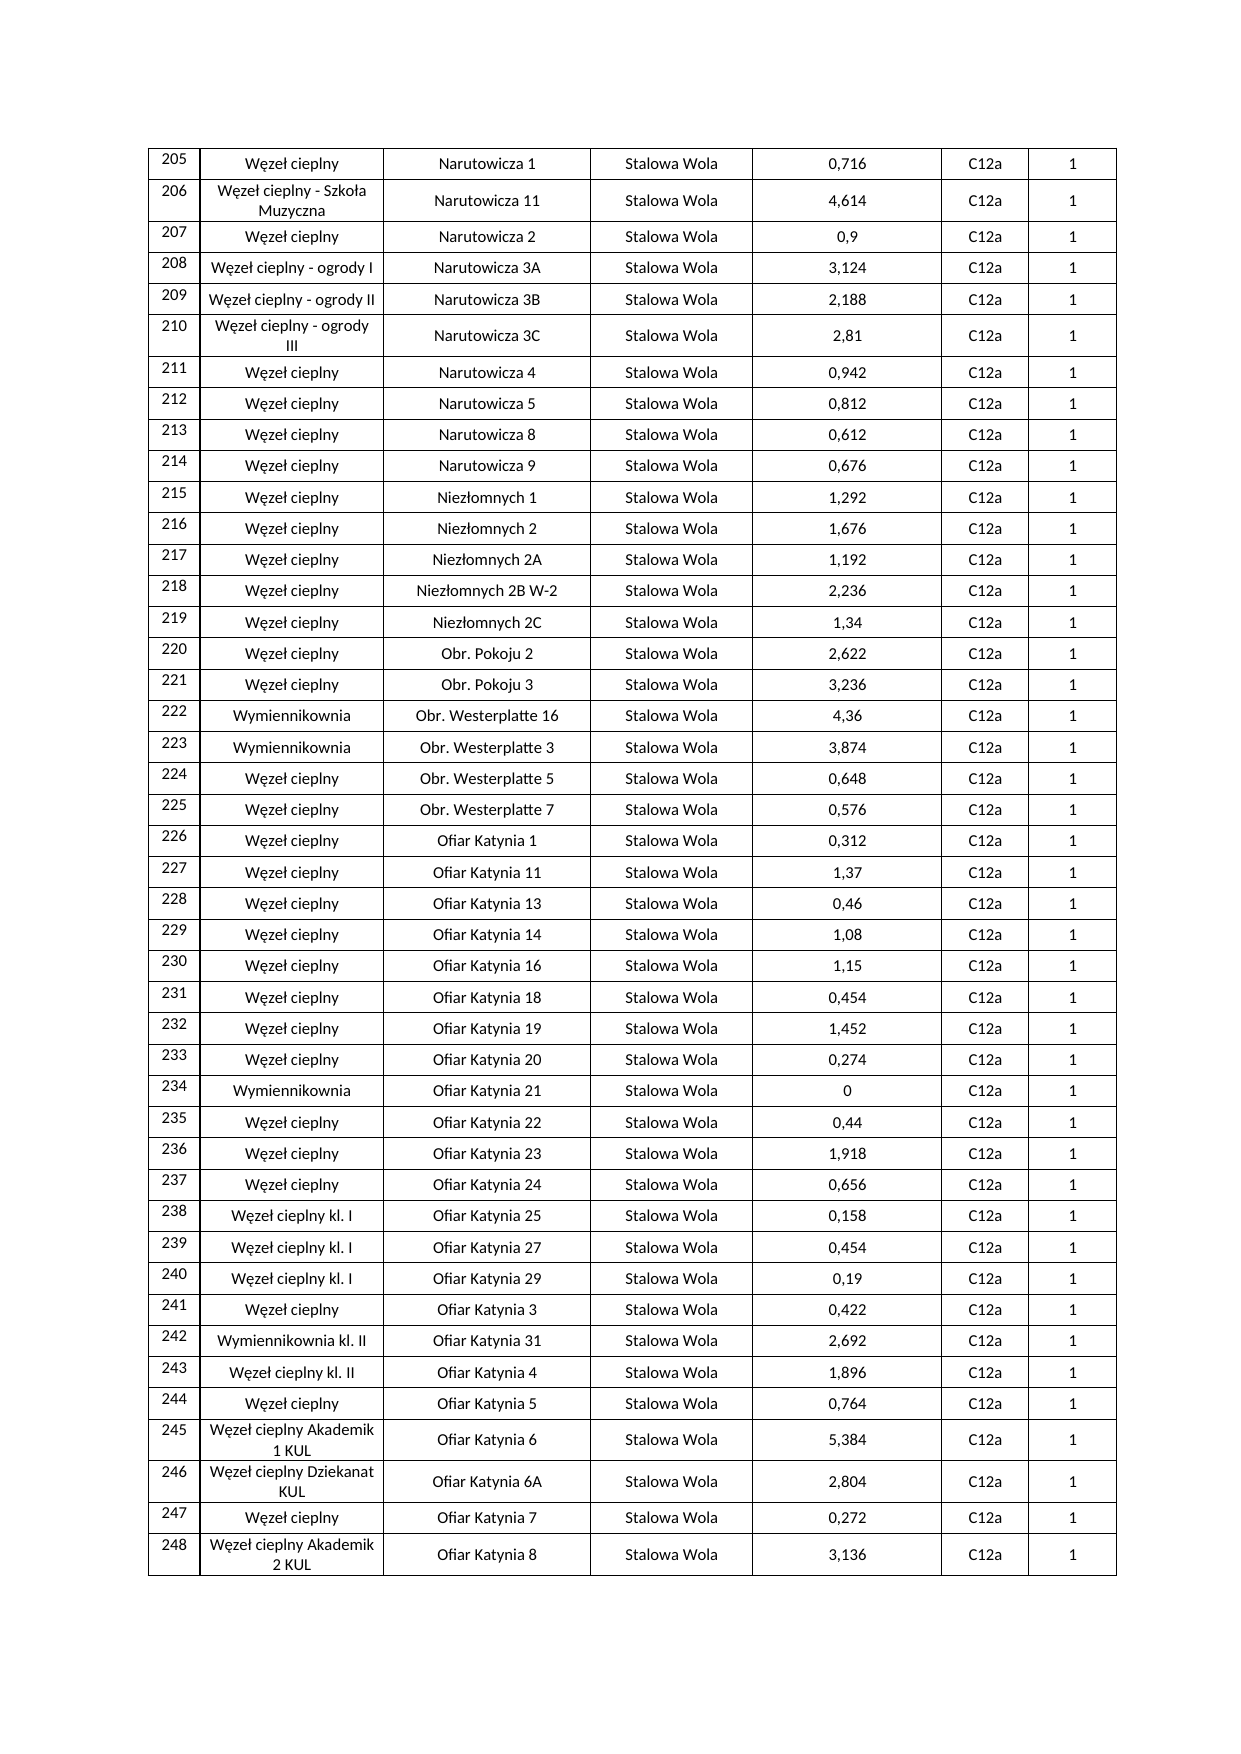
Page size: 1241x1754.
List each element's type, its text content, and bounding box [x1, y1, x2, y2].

table_cell Stalowa Wola [591, 222, 752, 252]
table_cell Stalowa Wola [591, 701, 752, 731]
table_cell C12a [942, 1138, 1028, 1168]
table_cell 216 [149, 513, 199, 543]
table_cell 0,274 [753, 1045, 941, 1075]
table_cell 0,9 [753, 222, 941, 252]
table_cell Węzeł cieplny kl. I [201, 1232, 383, 1262]
table_cell 221 [149, 670, 199, 700]
table_cell 1 [1029, 951, 1116, 981]
table_cell Narutowicza 5 [384, 388, 590, 418]
table_cell Niezłomnych 1 [384, 482, 590, 512]
table_cell Ofiar Katynia 6 [384, 1420, 590, 1460]
table_cell C12a [942, 388, 1028, 418]
table_cell Obr. Pokoju 3 [384, 670, 590, 700]
table_cell Węzeł cieplny [201, 607, 383, 637]
table_cell Węzeł cieplny Akademik 2 KUL [201, 1534, 383, 1575]
table_cell Ofiar Katynia 14 [384, 920, 590, 950]
table_cell C12a [942, 607, 1028, 637]
table_cell 5,384 [753, 1420, 941, 1460]
table_cell Węzeł cieplny [201, 920, 383, 950]
table_cell 218 [149, 576, 199, 606]
table_cell Ofiar Katynia 21 [384, 1076, 590, 1106]
table_cell 243 [149, 1357, 199, 1387]
table_cell 1 [1029, 545, 1116, 575]
table_cell 246 [149, 1461, 199, 1502]
table_cell C12a [942, 1420, 1028, 1460]
table_cell 245 [149, 1420, 199, 1460]
table_cell Stalowa Wola [591, 545, 752, 575]
table_cell 1 [1029, 357, 1116, 387]
table_cell Węzeł cieplny [201, 388, 383, 418]
table_cell 1,676 [753, 513, 941, 543]
table_cell Stalowa Wola [591, 1388, 752, 1418]
table_cell C12a [942, 795, 1028, 825]
table_cell 215 [149, 482, 199, 512]
table_cell C12a [942, 857, 1028, 887]
table_cell Obr. Westerplatte 7 [384, 795, 590, 825]
table_cell Węzeł cieplny [201, 1388, 383, 1418]
table_cell 242 [149, 1326, 199, 1356]
table_cell 0,272 [753, 1503, 941, 1533]
table_cell Ofiar Katynia 29 [384, 1263, 590, 1293]
table_cell 248 [149, 1534, 199, 1575]
table_cell C12a [942, 545, 1028, 575]
table_cell 244 [149, 1388, 199, 1418]
table_cell C12a [942, 315, 1028, 356]
table_cell 229 [149, 920, 199, 950]
table_cell C12a [942, 1201, 1028, 1231]
table_cell 1 [1029, 638, 1116, 668]
table_cell Ofiar Katynia 24 [384, 1170, 590, 1200]
table_cell Narutowicza 3B [384, 284, 590, 314]
table_cell 2,692 [753, 1326, 941, 1356]
table_cell Węzeł cieplny - ogrody II [201, 284, 383, 314]
table_cell 1 [1029, 1076, 1116, 1106]
table_cell Obr. Westerplatte 16 [384, 701, 590, 731]
table_cell 232 [149, 1013, 199, 1043]
table_cell C12a [942, 670, 1028, 700]
table_cell Ofiar Katynia 5 [384, 1388, 590, 1418]
table_cell 227 [149, 857, 199, 887]
table_cell 1 [1029, 1170, 1116, 1200]
table_cell C12a [942, 513, 1028, 543]
table_cell 1 [1029, 1138, 1116, 1168]
table_cell 220 [149, 638, 199, 668]
table_cell 1,37 [753, 857, 941, 887]
table_cell C12a [942, 701, 1028, 731]
table_cell 235 [149, 1107, 199, 1137]
table_cell 0,44 [753, 1107, 941, 1137]
table_cell Węzeł cieplny kl. II [201, 1357, 383, 1387]
table_cell Stalowa Wola [591, 149, 752, 179]
table_cell 1 [1029, 222, 1116, 252]
table_cell Stalowa Wola [591, 763, 752, 793]
table_cell 1 [1029, 576, 1116, 606]
table_cell C12a [942, 1107, 1028, 1137]
table_cell 1 [1029, 795, 1116, 825]
table_cell 4,614 [753, 180, 941, 221]
table_cell Stalowa Wola [591, 888, 752, 918]
table_cell 4,36 [753, 701, 941, 731]
table_cell 2,81 [753, 315, 941, 356]
table_cell Stalowa Wola [591, 951, 752, 981]
table_cell 0,19 [753, 1263, 941, 1293]
table_cell Ofiar Katynia 16 [384, 951, 590, 981]
table_cell 1,452 [753, 1013, 941, 1043]
table_cell 0,454 [753, 982, 941, 1012]
table_cell Ofiar Katynia 1 [384, 826, 590, 856]
table_cell Stalowa Wola [591, 1201, 752, 1231]
table_cell 209 [149, 284, 199, 314]
table_cell C12a [942, 357, 1028, 387]
table_cell C12a [942, 1503, 1028, 1533]
table_cell Stalowa Wola [591, 451, 752, 481]
table_cell 212 [149, 388, 199, 418]
table_cell 225 [149, 795, 199, 825]
table_cell 205 [149, 149, 199, 179]
table_cell Wymiennikownia [201, 1076, 383, 1106]
table_cell C12a [942, 1295, 1028, 1325]
table_cell Węzeł cieplny [201, 357, 383, 387]
table_cell Węzeł cieplny [201, 1138, 383, 1168]
table_cell 1 [1029, 888, 1116, 918]
table_cell C12a [942, 732, 1028, 762]
table_cell Stalowa Wola [591, 1326, 752, 1356]
table_cell Ofiar Katynia 20 [384, 1045, 590, 1075]
table_cell C12a [942, 180, 1028, 221]
table_cell 231 [149, 982, 199, 1012]
table_cell C12a [942, 763, 1028, 793]
table_cell 1 [1029, 180, 1116, 221]
table_cell Niezłomnych 2A [384, 545, 590, 575]
table_cell C12a [942, 1045, 1028, 1075]
table_cell Stalowa Wola [591, 315, 752, 356]
table_cell Stalowa Wola [591, 982, 752, 1012]
table_cell 1 [1029, 1201, 1116, 1231]
table_cell 1 [1029, 1326, 1116, 1356]
table_cell Stalowa Wola [591, 576, 752, 606]
table_cell Stalowa Wola [591, 1461, 752, 1502]
table_cell 1,08 [753, 920, 941, 950]
table_cell Węzeł cieplny - Szkoła Muzyczna [201, 180, 383, 221]
table_cell 1 [1029, 315, 1116, 356]
table_cell 1,292 [753, 482, 941, 512]
table_cell 1 [1029, 1420, 1116, 1460]
table_cell 210 [149, 315, 199, 356]
table_cell C12a [942, 1326, 1028, 1356]
table_cell 1 [1029, 826, 1116, 856]
table_cell Ofiar Katynia 4 [384, 1357, 590, 1387]
table_cell 0,422 [753, 1295, 941, 1325]
table_cell Węzeł cieplny [201, 763, 383, 793]
table_cell Węzeł cieplny [201, 149, 383, 179]
table_cell C12a [942, 1076, 1028, 1106]
table_cell C12a [942, 482, 1028, 512]
table_cell Ofiar Katynia 7 [384, 1503, 590, 1533]
table_cell 217 [149, 545, 199, 575]
table_cell 3,136 [753, 1534, 941, 1575]
table_cell Węzeł cieplny [201, 1170, 383, 1200]
table_cell 207 [149, 222, 199, 252]
table_cell C12a [942, 982, 1028, 1012]
table_cell 1 [1029, 1232, 1116, 1262]
table_cell 236 [149, 1138, 199, 1168]
table_cell Węzeł cieplny [201, 222, 383, 252]
table_cell Ofiar Katynia 23 [384, 1138, 590, 1168]
table_cell 1,192 [753, 545, 941, 575]
table_cell 1 [1029, 451, 1116, 481]
table_cell 1 [1029, 670, 1116, 700]
table_cell Stalowa Wola [591, 638, 752, 668]
table_cell Stalowa Wola [591, 1295, 752, 1325]
table_cell 234 [149, 1076, 199, 1106]
table_cell 208 [149, 253, 199, 283]
table_cell C12a [942, 222, 1028, 252]
table_cell C12a [942, 1232, 1028, 1262]
table_cell 1 [1029, 1295, 1116, 1325]
table_cell 2,236 [753, 576, 941, 606]
table_cell 1 [1029, 763, 1116, 793]
table_cell 1 [1029, 388, 1116, 418]
table_cell 1 [1029, 1045, 1116, 1075]
table_cell Ofiar Katynia 27 [384, 1232, 590, 1262]
table_cell 0,158 [753, 1201, 941, 1231]
table_cell Węzeł cieplny [201, 795, 383, 825]
table_cell Węzeł cieplny [201, 888, 383, 918]
table_cell Węzeł cieplny [201, 670, 383, 700]
table_cell Węzeł cieplny [201, 1295, 383, 1325]
table_cell 0 [753, 1076, 941, 1106]
table_cell 0,764 [753, 1388, 941, 1418]
table_cell 0,716 [753, 149, 941, 179]
table_cell Ofiar Katynia 22 [384, 1107, 590, 1137]
table_cell Węzeł cieplny Akademik 1 KUL [201, 1420, 383, 1460]
table_cell 233 [149, 1045, 199, 1075]
table_cell Ofiar Katynia 6A [384, 1461, 590, 1502]
table_cell C12a [942, 149, 1028, 179]
table_cell C12a [942, 951, 1028, 981]
table_cell Stalowa Wola [591, 1420, 752, 1460]
table_cell 1 [1029, 982, 1116, 1012]
table_cell C12a [942, 576, 1028, 606]
table_cell 1,15 [753, 951, 941, 981]
table_cell Narutowicza 3C [384, 315, 590, 356]
table_cell Węzeł cieplny [201, 1013, 383, 1043]
table_cell 240 [149, 1263, 199, 1293]
table_cell Stalowa Wola [591, 357, 752, 387]
table_cell C12a [942, 1170, 1028, 1200]
table_cell Stalowa Wola [591, 857, 752, 887]
table_cell Ofiar Katynia 13 [384, 888, 590, 918]
table_cell 237 [149, 1170, 199, 1200]
table_cell Stalowa Wola [591, 513, 752, 543]
table_cell Stalowa Wola [591, 826, 752, 856]
table_cell Ofiar Katynia 3 [384, 1295, 590, 1325]
table_cell 247 [149, 1503, 199, 1533]
table_cell Węzeł cieplny [201, 1045, 383, 1075]
table_cell 1 [1029, 1357, 1116, 1387]
table_cell Węzeł cieplny [201, 826, 383, 856]
table_cell 2,804 [753, 1461, 941, 1502]
table_cell 1 [1029, 701, 1116, 731]
table_cell 0,576 [753, 795, 941, 825]
table_cell Stalowa Wola [591, 1534, 752, 1575]
table_cell Węzeł cieplny [201, 545, 383, 575]
table_cell Węzeł cieplny [201, 420, 383, 450]
table_cell Wymiennikownia [201, 732, 383, 762]
table_cell Stalowa Wola [591, 1263, 752, 1293]
table_cell C12a [942, 1388, 1028, 1418]
table_cell C12a [942, 1357, 1028, 1387]
table_cell Stalowa Wola [591, 732, 752, 762]
table_cell 1 [1029, 857, 1116, 887]
table_cell 1 [1029, 1388, 1116, 1418]
table_cell Stalowa Wola [591, 1232, 752, 1262]
table_cell C12a [942, 1461, 1028, 1502]
table_cell 3,124 [753, 253, 941, 283]
table_cell Wymiennikownia [201, 701, 383, 731]
table_cell 211 [149, 357, 199, 387]
table_cell Stalowa Wola [591, 670, 752, 700]
table_cell C12a [942, 451, 1028, 481]
table_cell Stalowa Wola [591, 1107, 752, 1137]
table_cell Stalowa Wola [591, 1138, 752, 1168]
table_cell Stalowa Wola [591, 1013, 752, 1043]
table_cell 223 [149, 732, 199, 762]
table_cell Niezłomnych 2 [384, 513, 590, 543]
table_cell Węzeł cieplny [201, 1503, 383, 1533]
table_cell 0,676 [753, 451, 941, 481]
table_cell 0,656 [753, 1170, 941, 1200]
table_cell 0,612 [753, 420, 941, 450]
table_cell Stalowa Wola [591, 482, 752, 512]
table_cell Stalowa Wola [591, 607, 752, 637]
table_cell 1 [1029, 1107, 1116, 1137]
table_cell C12a [942, 420, 1028, 450]
table_cell 1 [1029, 284, 1116, 314]
table_cell Stalowa Wola [591, 284, 752, 314]
table_cell Wymiennikownia kl. II [201, 1326, 383, 1356]
table_cell 0,648 [753, 763, 941, 793]
table_cell C12a [942, 1013, 1028, 1043]
table_cell 1 [1029, 1503, 1116, 1533]
table_cell 1 [1029, 482, 1116, 512]
table_cell Niezłomnych 2B W-2 [384, 576, 590, 606]
table_cell 1 [1029, 1263, 1116, 1293]
table_cell Narutowicza 9 [384, 451, 590, 481]
table_cell 1 [1029, 732, 1116, 762]
table_cell Stalowa Wola [591, 253, 752, 283]
table_cell Węzeł cieplny - ogrody III [201, 315, 383, 356]
table_cell Narutowicza 3A [384, 253, 590, 283]
table_cell C12a [942, 284, 1028, 314]
table_cell Węzeł cieplny Dziekanat KUL [201, 1461, 383, 1502]
table_cell Węzeł cieplny [201, 451, 383, 481]
table_cell 0,46 [753, 888, 941, 918]
table_cell Węzeł cieplny - ogrody I [201, 253, 383, 283]
table_cell Ofiar Katynia 8 [384, 1534, 590, 1575]
table_cell Węzeł cieplny [201, 982, 383, 1012]
table_cell 1 [1029, 513, 1116, 543]
table_cell Węzeł cieplny [201, 576, 383, 606]
table_cell Węzeł cieplny [201, 1107, 383, 1137]
table_cell 224 [149, 763, 199, 793]
table_cell 0,942 [753, 357, 941, 387]
table_cell C12a [942, 1263, 1028, 1293]
table_cell 241 [149, 1295, 199, 1325]
table_cell 1 [1029, 1534, 1116, 1575]
table_cell Ofiar Katynia 18 [384, 982, 590, 1012]
table_cell Węzeł cieplny [201, 513, 383, 543]
table_cell 206 [149, 180, 199, 221]
table_cell 230 [149, 951, 199, 981]
table_cell Obr. Pokoju 2 [384, 638, 590, 668]
table_cell Stalowa Wola [591, 1076, 752, 1106]
table_cell Węzeł cieplny [201, 857, 383, 887]
table_cell 3,236 [753, 670, 941, 700]
table_cell C12a [942, 1534, 1028, 1575]
table_cell C12a [942, 920, 1028, 950]
table_cell 219 [149, 607, 199, 637]
table_cell Stalowa Wola [591, 1170, 752, 1200]
table_cell 0,812 [753, 388, 941, 418]
table_cell Narutowicza 8 [384, 420, 590, 450]
table_cell 1 [1029, 253, 1116, 283]
table_cell 228 [149, 888, 199, 918]
table_cell Węzeł cieplny kl. I [201, 1201, 383, 1231]
table_cell Stalowa Wola [591, 1503, 752, 1533]
table_cell 2,188 [753, 284, 941, 314]
table_cell Stalowa Wola [591, 1045, 752, 1075]
table_cell Narutowicza 4 [384, 357, 590, 387]
table_cell Stalowa Wola [591, 388, 752, 418]
table_cell Węzeł cieplny kl. I [201, 1263, 383, 1293]
table_cell 1 [1029, 607, 1116, 637]
table_cell 222 [149, 701, 199, 731]
table_cell C12a [942, 888, 1028, 918]
table_cell 1 [1029, 1013, 1116, 1043]
table_cell Ofiar Katynia 11 [384, 857, 590, 887]
table_cell Węzeł cieplny [201, 482, 383, 512]
table_cell Stalowa Wola [591, 920, 752, 950]
table_cell C12a [942, 826, 1028, 856]
table_cell Węzeł cieplny [201, 951, 383, 981]
table_cell C12a [942, 638, 1028, 668]
table_cell 0,454 [753, 1232, 941, 1262]
table_cell 238 [149, 1201, 199, 1231]
table_cell 213 [149, 420, 199, 450]
table_cell Ofiar Katynia 19 [384, 1013, 590, 1043]
table_cell 1,918 [753, 1138, 941, 1168]
table_cell Obr. Westerplatte 5 [384, 763, 590, 793]
table_cell 2,622 [753, 638, 941, 668]
table_cell 1 [1029, 420, 1116, 450]
table_cell Stalowa Wola [591, 1357, 752, 1387]
table_cell 3,874 [753, 732, 941, 762]
table_cell Węzeł cieplny [201, 638, 383, 668]
table_cell Ofiar Katynia 31 [384, 1326, 590, 1356]
table_cell 1 [1029, 920, 1116, 950]
table_cell Narutowicza 2 [384, 222, 590, 252]
table_cell 239 [149, 1232, 199, 1262]
table_cell 1,34 [753, 607, 941, 637]
table_cell 1 [1029, 1461, 1116, 1502]
table_cell 226 [149, 826, 199, 856]
table_cell Stalowa Wola [591, 795, 752, 825]
table_cell C12a [942, 253, 1028, 283]
table_cell 0,312 [753, 826, 941, 856]
table_cell Obr. Westerplatte 3 [384, 732, 590, 762]
table_cell Niezłomnych 2C [384, 607, 590, 637]
table_cell Narutowicza 11 [384, 180, 590, 221]
table_cell 214 [149, 451, 199, 481]
table_cell Narutowicza 1 [384, 149, 590, 179]
table_cell 1,896 [753, 1357, 941, 1387]
table_cell Ofiar Katynia 25 [384, 1201, 590, 1231]
table_cell 1 [1029, 149, 1116, 179]
table_cell Stalowa Wola [591, 180, 752, 221]
table_cell Stalowa Wola [591, 420, 752, 450]
